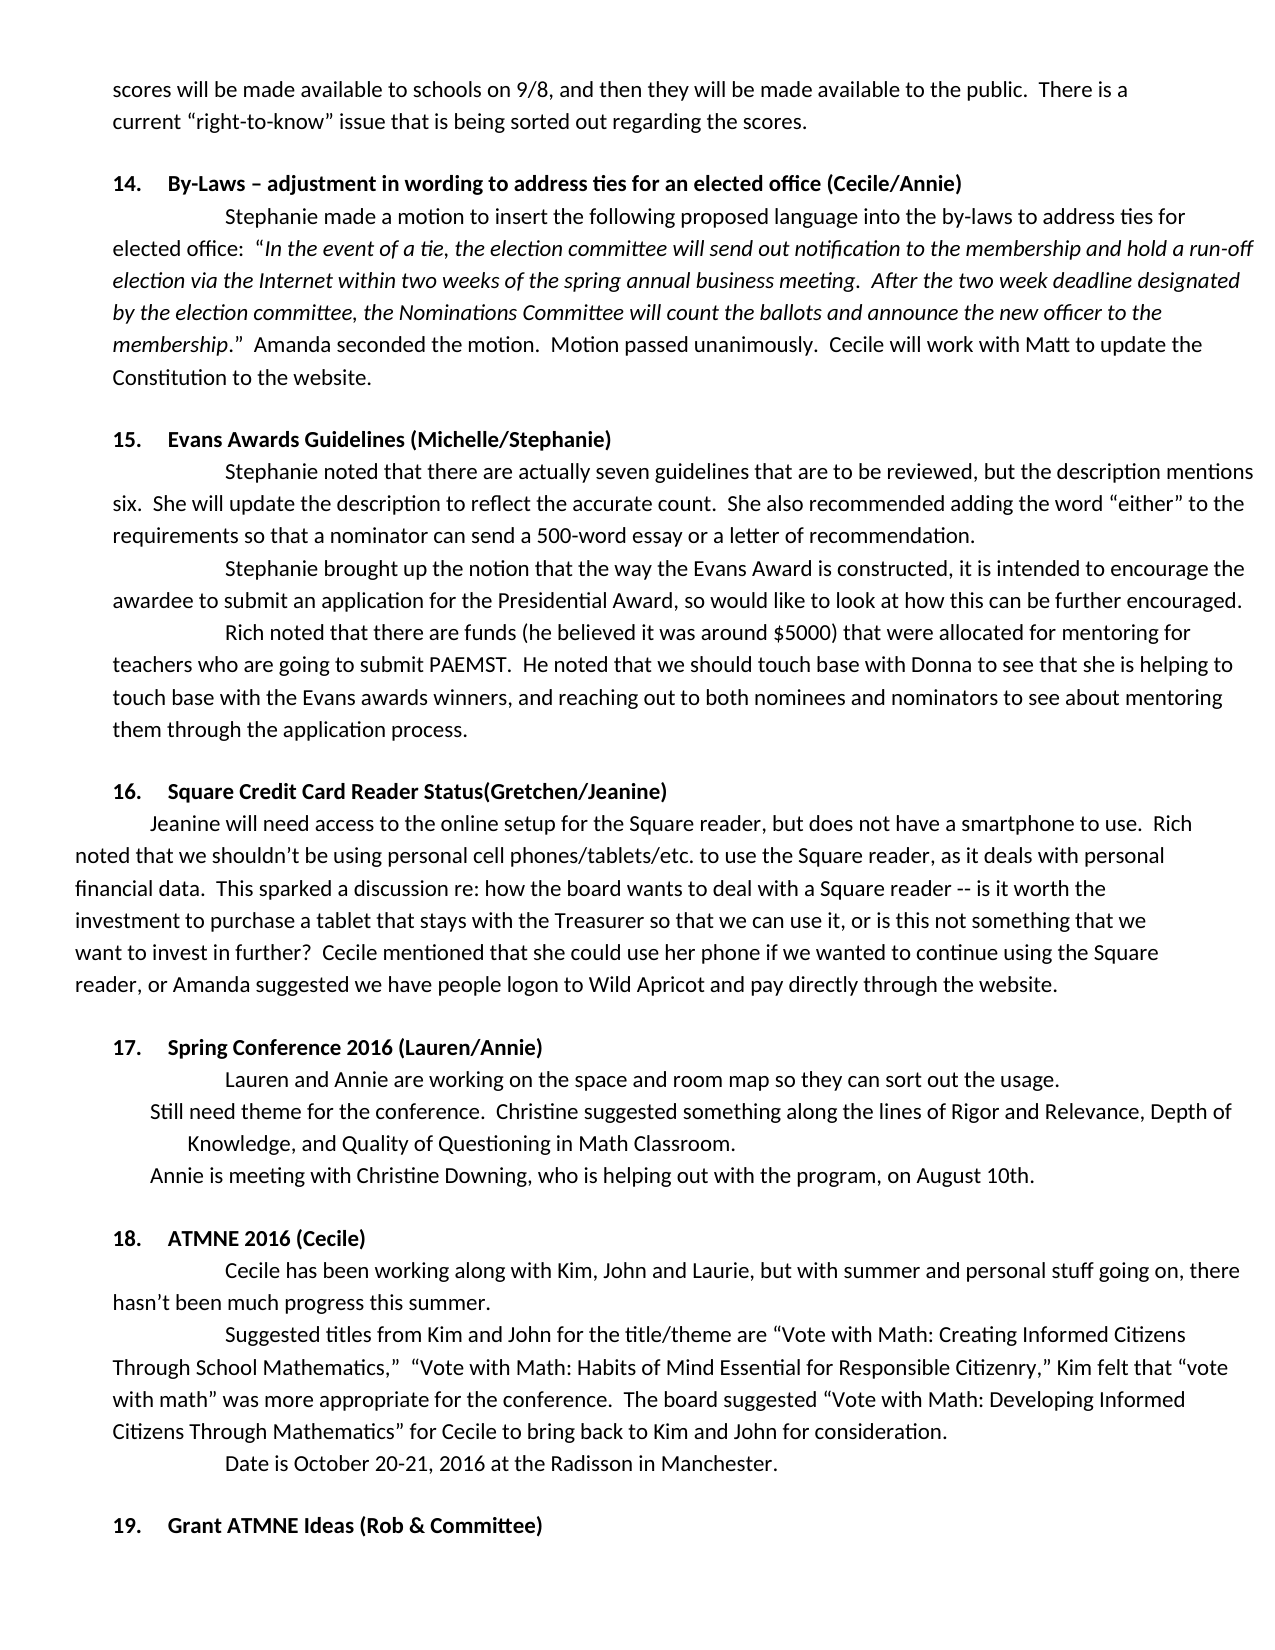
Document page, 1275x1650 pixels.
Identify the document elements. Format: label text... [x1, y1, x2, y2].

text Date is October 20-21, 2016 at the Radisson in Manchester. [112, 1449, 1256, 1477]
text Jeanine will need access to the online setup for the Square reader, but does not have a smartphone to use. Rich noted that we shouldn’t be using personal cell phones/tablets/etc. to use the Square reader, as it deals with personal financial data. This sparked a discussion re: how the board wants to deal with a Square reader -- is it worth the investment to purchase a tablet that stays with the Treasurer so that we can use it, or is this not something that we want to invest in further? Cecile mentioned that she could use her phone if we wanted to continue using the Square reader, or Amanda suggested we have people logon to Wild Apricot and pay directly through the website. [75, 809, 1200, 998]
text 15. Evans Awards Guidelines (Michelle/Stephanie) [112, 425, 1256, 453]
text Stephanie made a motion to insert the following proposed language into the by-laws to address ties for elected office: “In the event of a tie, the election committee will send out notification to the membership and hold a run-off election via the Internet within two weeks of the spring annual business meeting. After the two week deadline designated by the election committee, the Nominations Committee will count the ballots and announce the new officer to the membership.” Amanda seconded the motion. Motion passed unanimously. Cecile will work with Matt to update the Constitution to the website. [112, 202, 1256, 391]
text 19. Grant ATMNE Ideas (Rob & Committee) [112, 1512, 1256, 1539]
text Suggested titles from Kim and John for the title/theme are “Vote with Math: Creating Informed Citizens Through School Mathematics,” “Vote with Math: Habits of Mind Essential for Responsible Citizenry,” Kim felt that “vote with math” was more appropriate for the conference. The board suggested “Vote with Math: Developing Informed Citizens Through Mathematics” for Cecile to bring back to Kim and John for consideration. [112, 1320, 1256, 1445]
text 16. Square Credit Card Reader Status(Gretchen/Jeanine) [112, 777, 1256, 805]
text Stephanie brought up the notion that the way the Evans Award is constructed, it is intended to encourage the awardee to submit an application for the Presidential Award, so would like to look at how this can be further encouraged. [112, 554, 1256, 614]
text Lauren and Annie are working on the space and room map so they can sort out the usage. [112, 1065, 1256, 1093]
text 18. ATMNE 2016 (Cecile) [112, 1224, 1256, 1252]
text Cecile has been working along with Kim, John and Laurie, but with summer and personal stuff going on, there hasn’t been much progress this summer. [112, 1256, 1256, 1316]
text Rich noted that there are funds (he believed it was around $5000) that were allocated for mentoring for teachers who are going to submit PAEMST. He noted that we should touch base with Donna to see that she is helping to touch base with the Evans awards winners, and reaching out to both nominees and nominators to see about mentoring them through the application process. [112, 618, 1256, 743]
text Stephanie noted that there are actually seven guidelines that are to be reviewed, but the description mentions six. She will update the description to reflect the accurate count. She also recommended adding the word “either” to the requirements so that a nominator can send a 500-word essay or a letter of recommendation. [112, 457, 1256, 550]
text 17. Spring Conference 2016 (Lauren/Annie) [112, 1033, 1256, 1061]
text Still need theme for the conference. Christine suggested something along the lines of Rigor and Relevance, Depth of Knowledge, and Quality of Questioning in Math Classroom. [150, 1097, 1256, 1157]
text 14. By-Laws – adjustment in wording to address ties for an elected office (Cecile/Annie) [112, 169, 1256, 198]
text Annie is meeting with Christine Downing, who is helping out with the program, on August 10th. [150, 1161, 1256, 1189]
text scores will be made available to schools on 9/8, and then they will be made available to the public. There is a current “right-to-know” issue that is being sorted out regarding the scores. [112, 75, 1200, 135]
